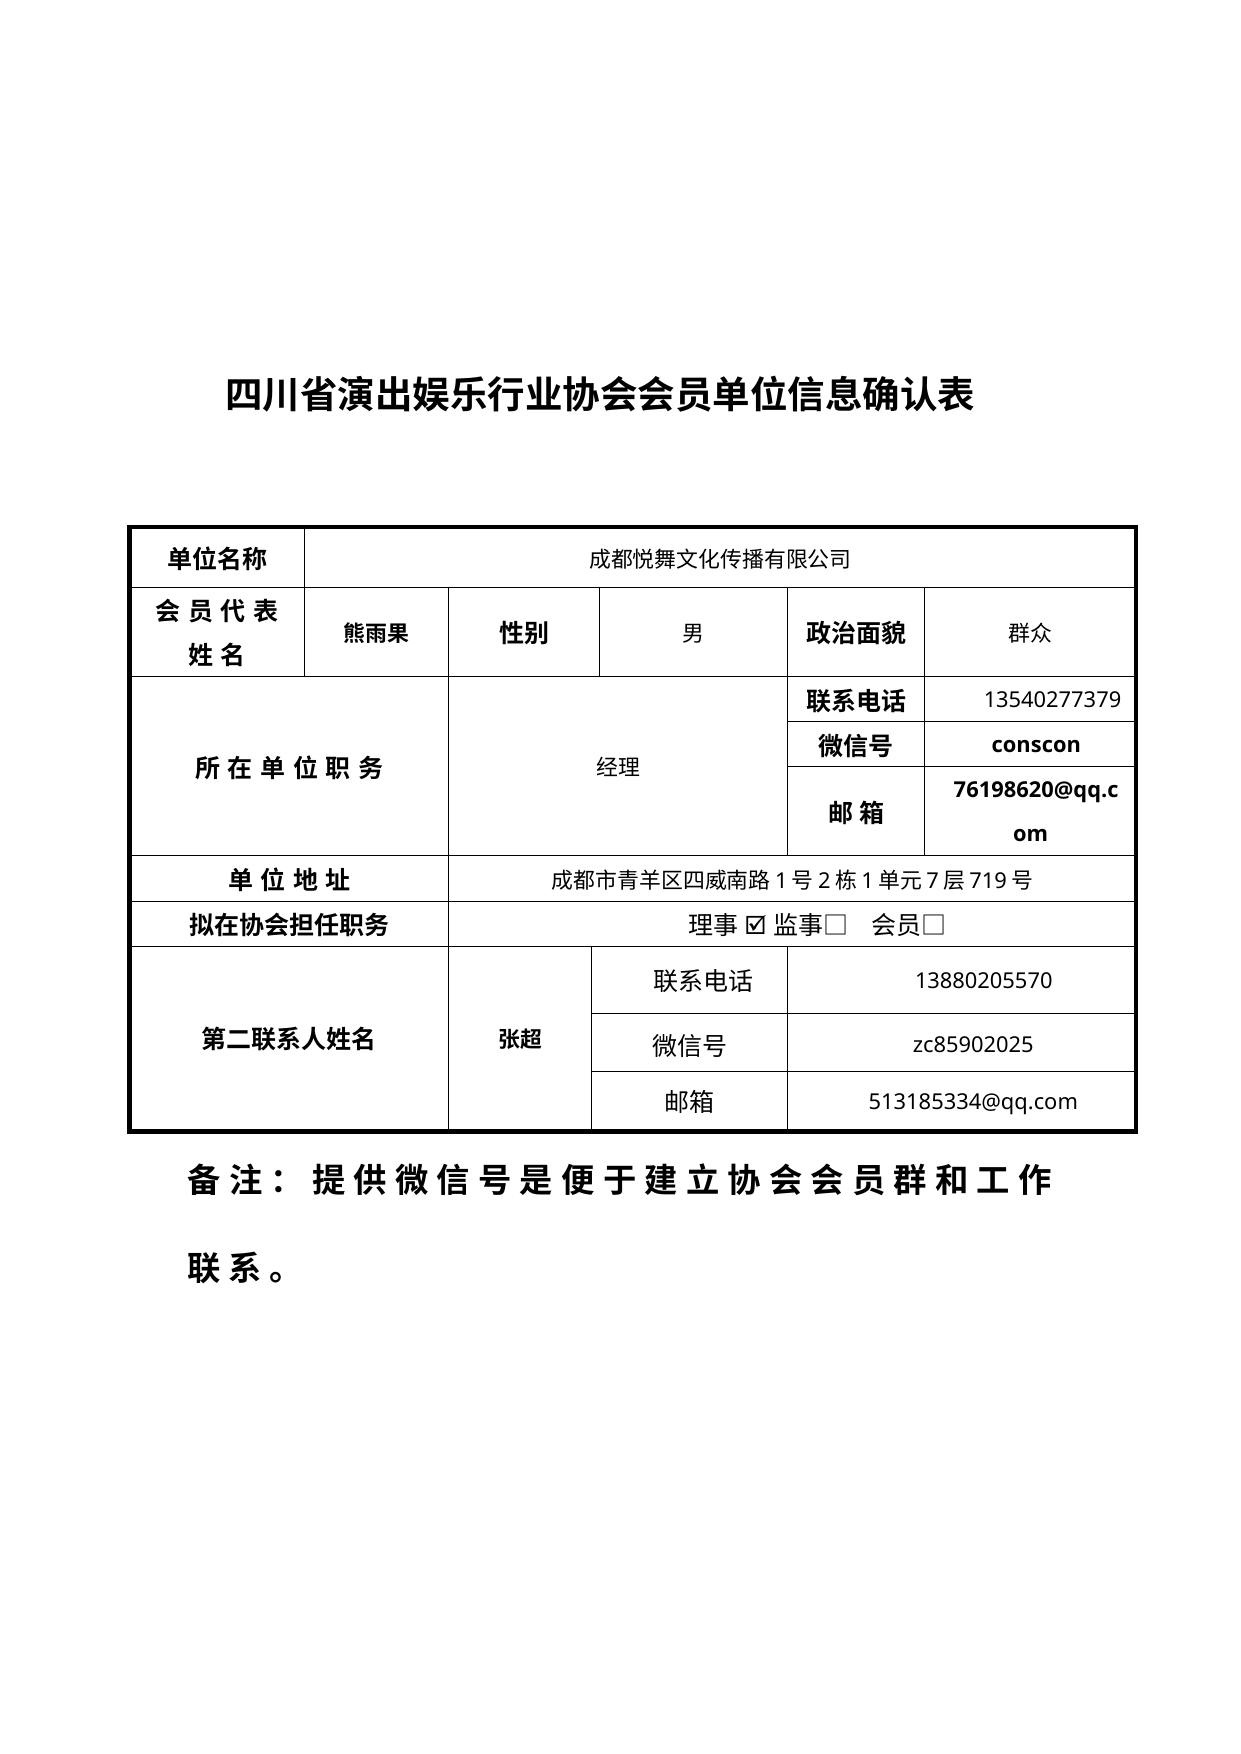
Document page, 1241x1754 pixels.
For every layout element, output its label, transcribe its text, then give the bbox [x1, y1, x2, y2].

table_cell 成都市青羊区四威南路1号2栋1单元7层719号 [449, 856, 1134, 901]
table_cell 微信号 [788, 722, 924, 766]
table_cell conscon [925, 722, 1134, 766]
table_header 单位名称 [132, 529, 304, 587]
table_cell 张超 [449, 947, 591, 1129]
table_cell 单位地址 [132, 856, 448, 901]
table_header 成都悦舞文化传播有限公司 [305, 529, 1134, 587]
table_cell 13540277379 [925, 677, 1134, 721]
table_cell 邮箱 [592, 1072, 787, 1129]
table_cell 政治面貌 [788, 588, 924, 676]
table_cell 性别 [449, 588, 599, 676]
table_cell 13880205570 [788, 947, 1134, 1013]
table_cell 76198620@qq.com [925, 767, 1134, 855]
text 备注：提供微信号是便于建立协会会员群和工作联系。 [187, 1134, 1053, 1310]
table_cell 群众 [925, 588, 1134, 676]
table_cell 513185334@qq.com [788, 1072, 1134, 1129]
table_cell 经理 [449, 677, 787, 855]
table_cell 男 [600, 588, 787, 676]
table_cell 联系电话 [788, 677, 924, 721]
table_cell 联系电话 [592, 947, 787, 1013]
table_cell 第二联系人姓名 [132, 947, 448, 1129]
table_cell 所在单位职务 [132, 677, 448, 855]
table_cell zc85902025 [788, 1014, 1134, 1071]
text 四川省演出娱乐行业协会会员单位信息确认表 [187, 348, 1053, 436]
table_cell 理事 监事□ 会员□ [449, 902, 1134, 946]
table_cell 邮 箱 [788, 767, 924, 855]
table_cell 微信号 [592, 1014, 787, 1071]
table_cell 会员代表 姓名 [132, 588, 304, 676]
table_cell 熊雨果 [305, 588, 448, 676]
table_cell 拟在协会担任职务 [132, 902, 448, 946]
